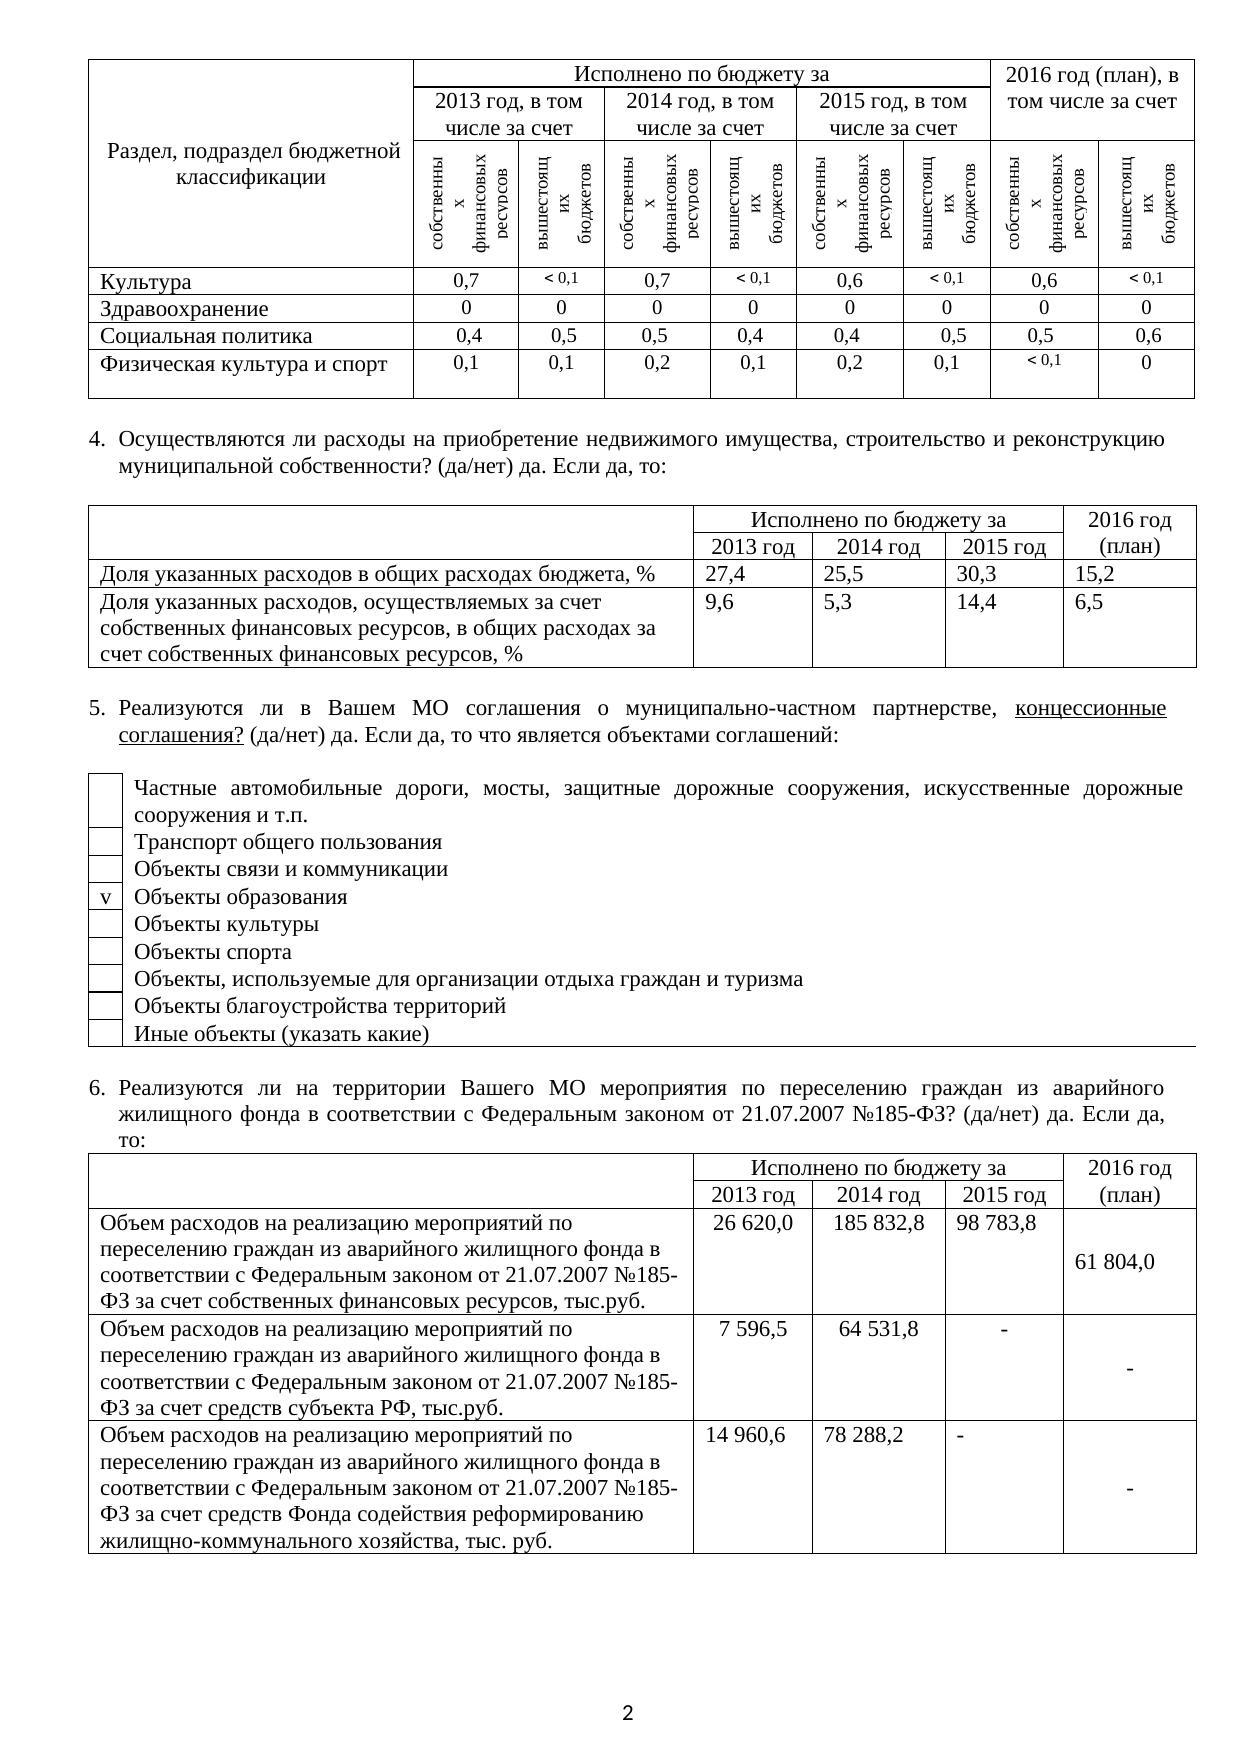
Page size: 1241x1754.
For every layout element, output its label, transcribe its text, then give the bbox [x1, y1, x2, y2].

table_cell Объекты благоустройства территорий [123, 991, 1196, 1019]
table_header Исполнено по бюджету за [414, 60, 990, 86]
table_cell 25,5 [813, 560, 945, 587]
table_cell вышестоящих бюджетов [1099, 141, 1194, 267]
table_cell 0,6 [991, 268, 1098, 294]
table_cell 7 596,5 [694, 1315, 812, 1420]
table_cell 0 [1099, 295, 1194, 322]
table_cell 0,4 [711, 323, 796, 349]
table_cell - [946, 1315, 1063, 1420]
table_header 2016 год (план) [1064, 1154, 1196, 1207]
table_cell [89, 856, 122, 882]
table_cell Доля указанных расходов, осуществляемых за счет собственных финансовых ресурсов, в общих расходах за счет собственных финансовых ресурсов, % [89, 588, 693, 667]
table_cell 5,3 [813, 588, 945, 667]
table_cell 0,6 [797, 268, 903, 294]
table_cell 14,4 [946, 588, 1063, 667]
table_cell 2015 год [946, 533, 1063, 559]
table_header [89, 774, 122, 827]
table_header Исполнено по бюджету за [694, 506, 1063, 532]
table_cell 2014 год [813, 533, 945, 559]
table_cell [89, 993, 122, 1019]
table_header [89, 506, 693, 559]
table_cell 2014 год [813, 1181, 945, 1207]
table_cell Объем расходов на реализацию мероприятий по переселению граждан из аварийного жилищного фонда в соответствии с Федеральным законом от 21.07.2007 №185-ФЗ за счет средств субъекта РФ, тыс.руб. [89, 1315, 693, 1420]
table_cell 0,1 [904, 268, 990, 294]
table_cell 0,7 [605, 268, 710, 294]
table_cell Объем расходов на реализацию мероприятий по переселению граждан из аварийного жилищного фонда в соответствии с Федеральным законом от 21.07.2007 №185-ФЗ за счет собственных финансовых ресурсов, тыс.руб. [89, 1209, 693, 1314]
table_cell Объекты связи и коммуникации [123, 855, 1196, 882]
table_cell 64 531,8 [813, 1315, 945, 1420]
list Реализуются ли на территории Вашего МО мероприятия по переселению граждан из аварийного жилищного фонда в соответствии с Федеральным законом от 21.07.2007 №185-ФЗ? (да/нет) да. Если да, то: [89, 1074, 1167, 1153]
table_cell 78 288,2 [813, 1421, 945, 1553]
table_cell 6,5 [1064, 588, 1196, 667]
table_cell 0,1 [519, 350, 604, 398]
table_cell 26 620,0 [694, 1209, 812, 1314]
table_header Раздел, подраздел бюджетной классификации [89, 60, 413, 267]
table_cell 0 [797, 295, 903, 322]
table_cell 0,5 [519, 323, 604, 349]
table_cell 0,1 [414, 350, 518, 398]
table_cell 0,1 [519, 268, 604, 294]
table_cell - [1064, 1421, 1196, 1553]
table_cell 61 804,0 [1064, 1209, 1196, 1314]
table_cell вышестоящих бюджетов [904, 141, 990, 267]
table_cell 0,7 [414, 268, 518, 294]
table_header Исполнено по бюджету за [694, 1154, 1063, 1180]
table_cell 0,5 [605, 323, 710, 349]
table_cell Здравоохранение [89, 295, 413, 322]
table_cell 14 960,6 [694, 1421, 812, 1553]
table_cell 0,5 [991, 323, 1098, 349]
table_header [89, 1154, 693, 1207]
table_cell собственных финансовых ресурсов [414, 141, 518, 267]
table_cell 0 [904, 295, 990, 322]
table_cell [89, 910, 122, 937]
table_cell 0,1 [991, 350, 1098, 398]
table_cell [89, 938, 122, 964]
table_cell собственных финансовых ресурсов [797, 141, 903, 267]
table_cell 2013 год, в том числе за счет [414, 88, 604, 140]
table_cell 98 783,8 [946, 1209, 1063, 1314]
table_cell 0,5 [904, 323, 990, 349]
table_cell 0,2 [605, 350, 710, 398]
table_cell 0,1 [711, 268, 796, 294]
table_cell собственных финансовых ресурсов [991, 141, 1098, 267]
table_cell Объекты культуры [123, 909, 1196, 937]
table_header 2016 год (план) [1064, 506, 1196, 559]
table_cell - [946, 1421, 1063, 1553]
table_cell 185 832,8 [813, 1209, 945, 1314]
table_cell Физическая культура и спорт [89, 350, 413, 398]
table_cell 2013 год [694, 1181, 812, 1207]
list Реализуются ли в Вашем МО соглашения о муниципально-частном партнерстве, концессионные соглашения? (да/нет) да. Если да, то что является объектами соглашений: [89, 694, 1167, 747]
table_cell Объем расходов на реализацию мероприятий по переселению граждан из аварийного жилищного фонда в соответствии с Федеральным законом от 21.07.2007 №185-ФЗ за счет средств Фонда содействия реформированию жилищно-коммунального хозяйства, тыс. руб. [89, 1421, 693, 1553]
table_cell Транспорт общего пользования [123, 827, 1196, 854]
table_cell Иные объекты (указать какие) [123, 1019, 1196, 1046]
table_cell 0,6 [1099, 323, 1194, 349]
table_cell 0,1 [904, 350, 990, 398]
table_cell Доля указанных расходов в общих расходах бюджета, % [89, 560, 693, 587]
table_cell 30,3 [946, 560, 1063, 587]
table_cell 27,4 [694, 560, 812, 587]
table_cell Объекты спорта [123, 937, 1196, 964]
table_cell [89, 1020, 122, 1046]
table_cell вышестоящих бюджетов [711, 141, 796, 267]
table_cell 0,1 [711, 350, 796, 398]
table_cell 2015 год [946, 1181, 1063, 1207]
table_cell 0 [1099, 350, 1194, 398]
table_header Частные автомобильные дороги, мосты, защитные дорожные сооружения, искусственные дорожные сооружения и т.п. [123, 773, 1196, 827]
table_cell 0,4 [414, 323, 518, 349]
table_cell - [1064, 1315, 1196, 1420]
list Осуществляются ли расходы на приобретение недвижимого имущества, строительство и реконструкцию муниципальной собственности? (да/нет) да. Если да, то: [89, 426, 1167, 478]
table_cell 0 [605, 295, 710, 322]
table_cell 15,2 [1064, 560, 1196, 587]
table_cell вышестоящих бюджетов [519, 141, 604, 267]
table_cell v [89, 883, 122, 909]
table_cell 0,1 [1099, 268, 1194, 294]
table_cell 0 [414, 295, 518, 322]
table_cell 0,4 [797, 323, 903, 349]
table_cell 0 [519, 295, 604, 322]
table_cell собственных финансовых ресурсов [605, 141, 710, 267]
table_cell 2014 год, в том числе за счет [605, 88, 796, 140]
table_cell 9,6 [694, 588, 812, 667]
table_cell Объекты, используемые для организации отдыха граждан и туризма [123, 964, 1196, 991]
table_cell Социальная политика [89, 323, 413, 349]
table_cell [89, 965, 122, 991]
table_header 2016 год (план), в том числе за счет [991, 60, 1194, 140]
table_cell Объекты образования [123, 882, 1196, 909]
table_cell 0 [991, 295, 1098, 322]
table_cell 0 [711, 295, 796, 322]
table_cell 0,2 [797, 350, 903, 398]
table_cell [89, 828, 122, 854]
table_cell Культура [89, 268, 413, 294]
table_cell 2015 год, в том числе за счет [797, 88, 990, 140]
table_cell 2013 год [694, 533, 812, 559]
